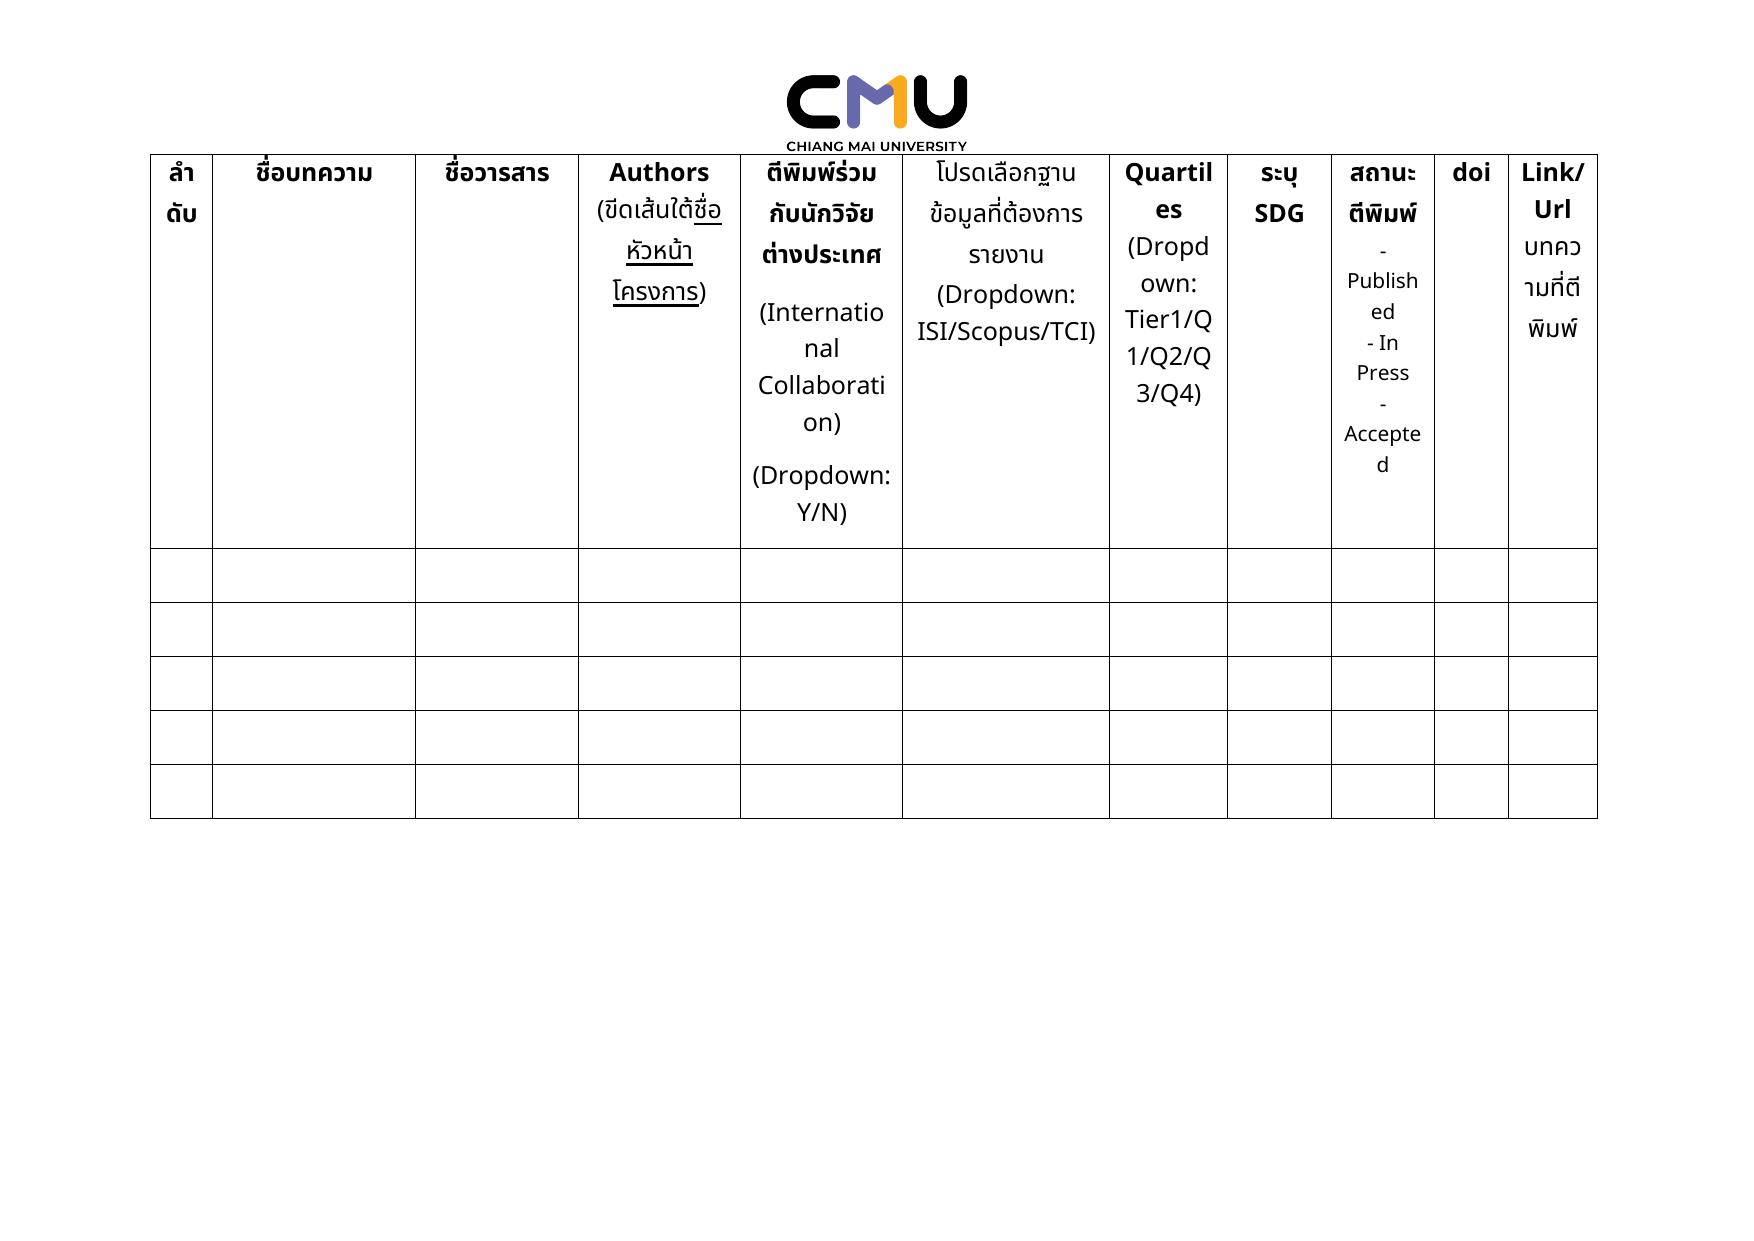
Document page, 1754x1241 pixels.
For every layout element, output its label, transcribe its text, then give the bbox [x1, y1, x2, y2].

table_cell [213, 711, 415, 764]
table_header doi [1435, 155, 1508, 547]
table_cell [1509, 603, 1597, 656]
table_cell [741, 603, 902, 656]
table_cell [1332, 711, 1434, 764]
table_cell [1435, 603, 1508, 656]
table_cell [416, 657, 578, 710]
table_cell [1110, 603, 1227, 656]
table_cell [151, 765, 212, 818]
table_cell [151, 603, 212, 656]
table_cell [1435, 711, 1508, 764]
table_cell [1509, 657, 1597, 710]
table_cell [416, 765, 578, 818]
table_cell [579, 657, 740, 710]
table_cell [416, 603, 578, 656]
table_cell [579, 765, 740, 818]
table_cell [741, 549, 902, 602]
table_cell [1228, 549, 1331, 602]
table_cell [903, 657, 1109, 710]
table_cell [1332, 657, 1434, 710]
table_cell [151, 711, 212, 764]
table_cell [903, 711, 1109, 764]
table_cell [1228, 711, 1331, 764]
table_header Authors (ขีดเส้นใต้ชื่อหัวหน้าโครงการ) [579, 155, 740, 547]
table_cell [903, 603, 1109, 656]
table_header ชื่อวารสาร [416, 155, 578, 547]
table_cell [1332, 765, 1434, 818]
table_cell [151, 549, 212, 602]
table_cell [1509, 765, 1597, 818]
table_cell [1110, 657, 1227, 710]
table_header ชื่อบทความ [213, 155, 415, 547]
table_cell [1228, 603, 1331, 656]
table_header ตีพิมพ์ร่วมกับนักวิจัยต่างประเทศ (International Collaboration) (Dropdown: Y/N) [741, 155, 902, 547]
table_header Link/ Url บทความที่ตีพิมพ์ [1509, 155, 1597, 547]
table_cell [1435, 765, 1508, 818]
table_cell [903, 549, 1109, 602]
table_cell [416, 711, 578, 764]
table_cell [741, 657, 902, 710]
table_cell [1435, 657, 1508, 710]
table_cell [741, 765, 902, 818]
table_header Quartiles (Dropdown: Tier1/Q1/Q2/Q3/Q4) [1110, 155, 1227, 547]
table_cell [1228, 765, 1331, 818]
table_cell [903, 765, 1109, 818]
table_cell [1110, 711, 1227, 764]
table_header สถานะตีพิมพ์ - Published - In Press - Accepted [1332, 155, 1434, 547]
table_cell [579, 549, 740, 602]
table_cell [1110, 549, 1227, 602]
table_cell [1509, 549, 1597, 602]
table_header ระบุ SDG [1228, 155, 1331, 547]
table_cell [151, 657, 212, 710]
table_cell [1110, 765, 1227, 818]
table_cell [579, 603, 740, 656]
table_cell [741, 711, 902, 764]
table_cell [1228, 657, 1331, 710]
table_header ลำดับ [151, 155, 212, 547]
table_header โปรดเลือกฐานข้อมูลที่ต้องการรายงาน (Dropdown: ISI/Scopus/TCI) [903, 155, 1109, 547]
table_cell [1332, 603, 1434, 656]
table_cell [213, 765, 415, 818]
table_cell [1509, 711, 1597, 764]
table_cell [213, 657, 415, 710]
table_cell [416, 549, 578, 602]
table_cell [213, 549, 415, 602]
table_cell [1332, 549, 1434, 602]
table_cell [579, 711, 740, 764]
picture [785, 73, 969, 154]
table_cell [213, 603, 415, 656]
table_cell [1435, 549, 1508, 602]
